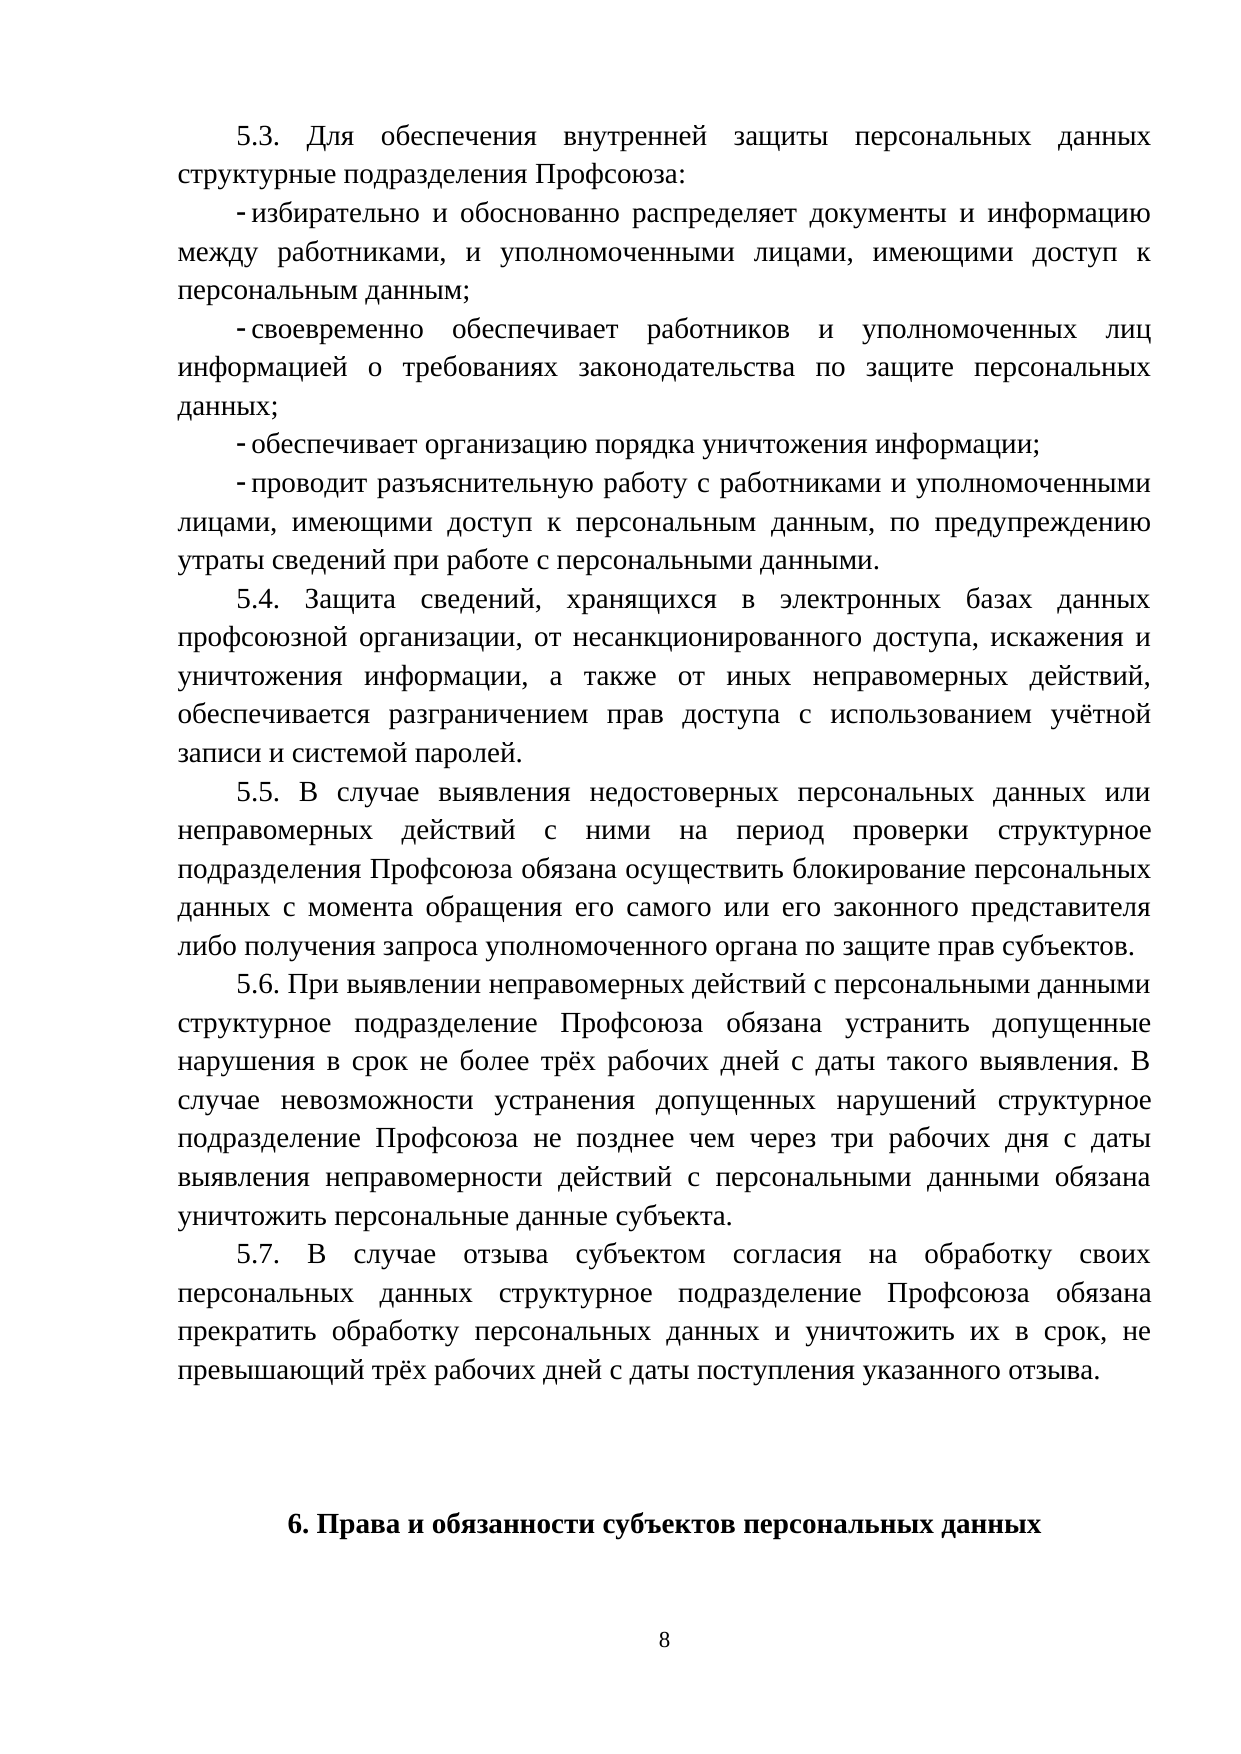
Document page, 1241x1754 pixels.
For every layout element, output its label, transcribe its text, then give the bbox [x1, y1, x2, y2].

list проводит разъяснительную работу с работниками и уполномоченными лицами, имеющими доступ к персональным данным, по предупреждению утраты сведений при работе с персональными данными. [177, 465, 1152, 576]
text 5.6. При выявлении неправомерных действий с персональными данными структурное подразделение Профсоюза обязана устранить допущенные нарушения в срок не более трёх рабочих дней с даты такого выявления. В случае невозможности устранения допущенных нарушений структурное подразделение Профсоюза не позднее чем через три рабочих дня с даты выявления неправомерности действий с персональными данными обязана уничтожить персональные данные субъекта. [177, 966, 1152, 1231]
list своевременно обеспечивает работников и уполномоченных лиц информацией о требованиях законодательства по защите персональных данных; [177, 311, 1152, 422]
list обеспечивает организацию порядка уничтожения информации; [177, 427, 1152, 460]
list избирательно и обоснованно распределяет документы и информацию между работниками, и уполномоченными лицами, имеющими доступ к персональным данным; [177, 195, 1152, 306]
text 5.3. Для обеспечения внутренней защиты персональных данных структурные подразделения Профсоюза: [177, 118, 1152, 190]
text 5.7. В случае отзыва субъектом согласия на обработку своих персональных данных структурное подразделение Профсоюза обязана прекратить обработку персональных данных и уничтожить их в срок, не превышающий трёх рабочих дней с даты поступления указанного отзыва. [177, 1236, 1152, 1385]
text 6. Права и обязанности субъектов персональных данных [177, 1506, 1152, 1539]
text 5.5. В случае выявления недостоверных персональных данных или неправомерных действий с ними на период проверки структурное подразделения Профсоюза обязана осуществить блокирование персональных данных с момента обращения его самого или его законного представителя либо получения запроса уполномоченного органа по защите прав субъектов. [177, 774, 1152, 961]
text 5.4. Защита сведений, хранящихся в электронных базах данных профсоюзной организации, от несанкционированного доступа, искажения и уничтожения информации, а также от иных неправомерных действий, обеспечивается разграничением прав доступа с использованием учётной записи и системой паролей. [177, 581, 1152, 769]
